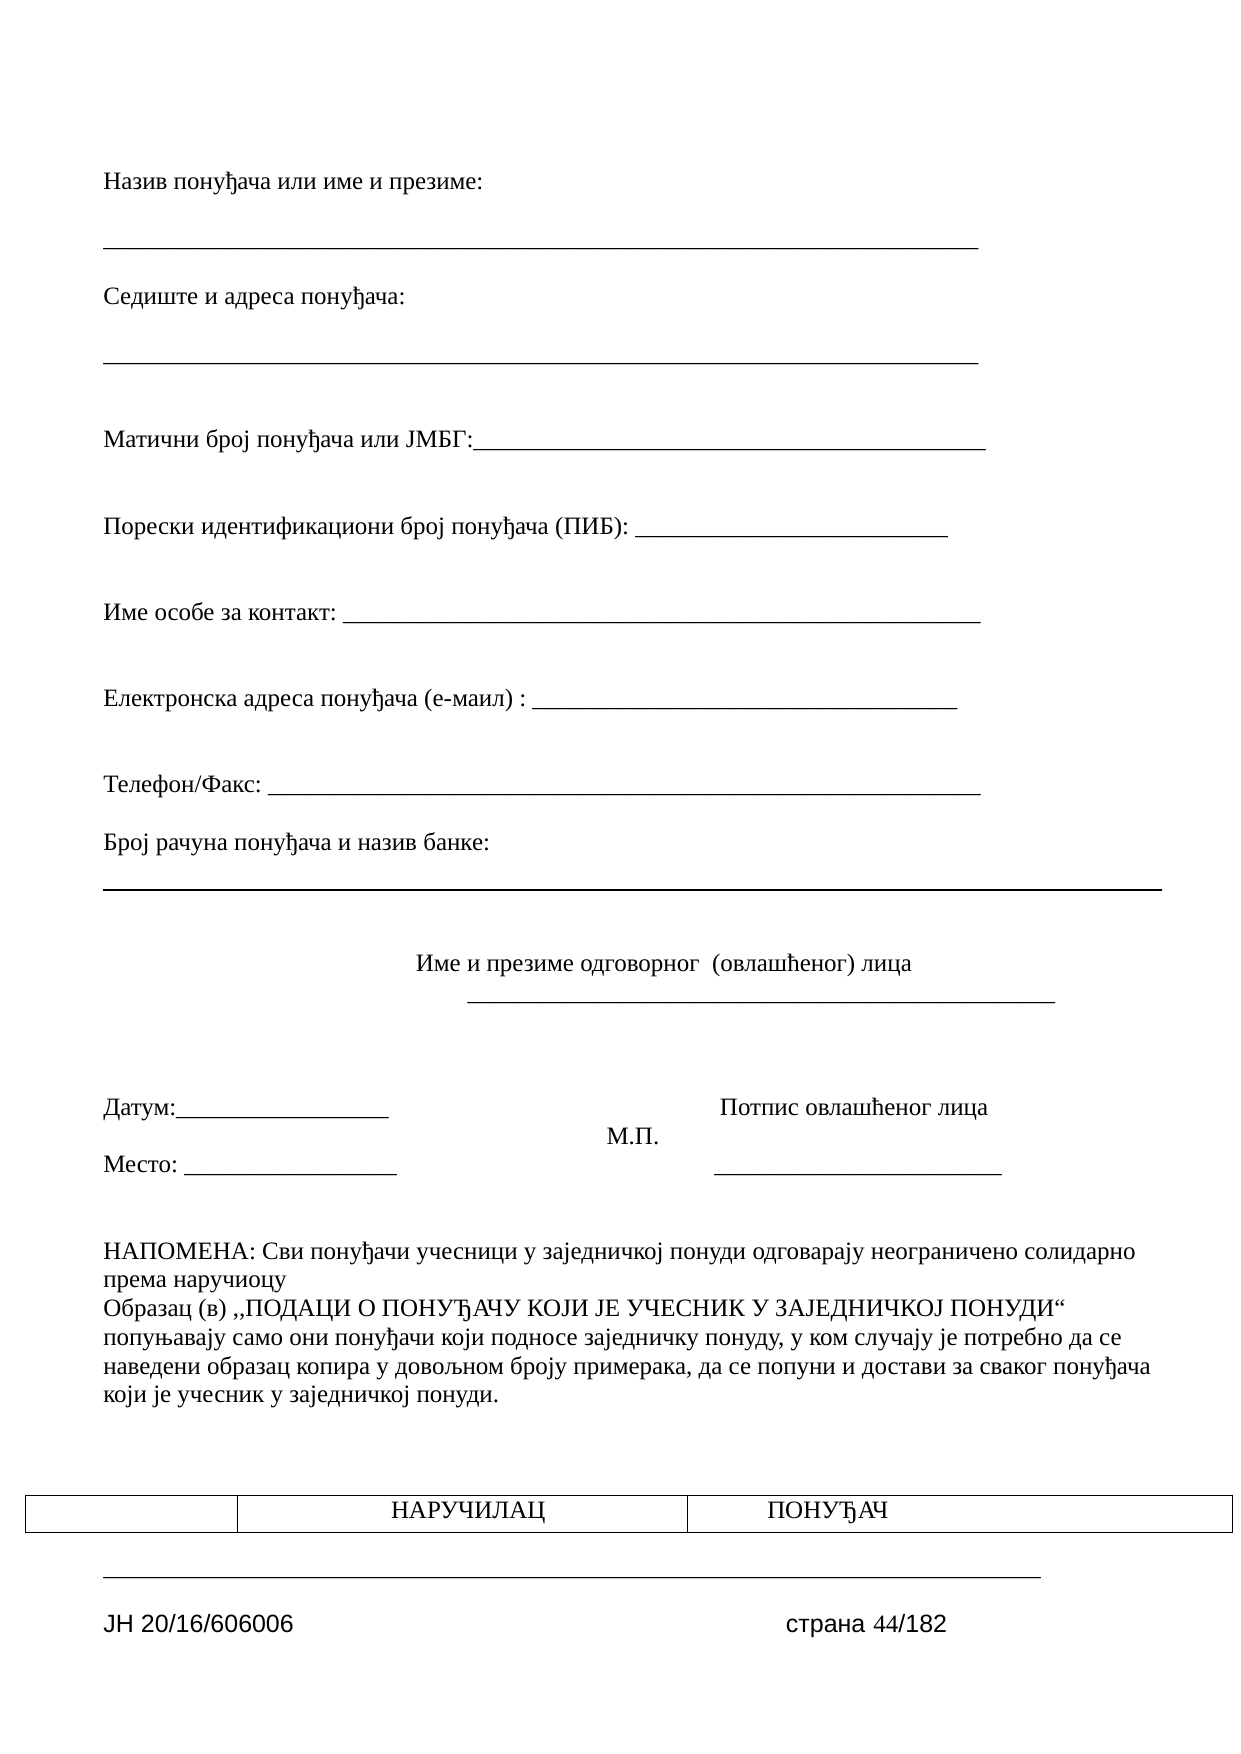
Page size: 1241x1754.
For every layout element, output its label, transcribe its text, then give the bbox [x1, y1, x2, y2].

text Име особе за контакт: ___________________________________________________ [103, 597, 1162, 626]
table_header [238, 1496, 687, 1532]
text Седиште и адреса понуђача: [103, 281, 1162, 309]
text Име и презиме одговорног (овлашћеног) лица [103, 948, 1162, 977]
text ______________________________________________________________________ [103, 223, 1162, 252]
text Број рачуна понуђача и назив банке: [103, 827, 1162, 856]
text Датум:_________________ Потпис овлашћеног лица [103, 1092, 1162, 1121]
text НАПОМЕНА: Сви понуђачи учесници у заједничкој понуди одговарају неограничено солидарно према наручиоцу [103, 1236, 1162, 1293]
text Порески идентификациони број понуђача (ПИБ): _________________________ [103, 511, 1162, 539]
text _______________________________________________ [103, 977, 1162, 1006]
text Образац (в) ,,ПОДАЦИ О ПОНУЂАЧУ КОЈИ ЈЕ УЧЕСНИК У ЗАЈЕДНИЧКОЈ ПОНУДИ“ попуњавају само они понуђачи који подносе заједничку понуду, у ком случају је потребно да се наведени образац копира у довољном броју примерака, да се попуни и достави за сваког понуђача који је учесник у заједничкој понуди. [103, 1293, 1162, 1408]
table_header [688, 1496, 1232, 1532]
text Телефон/Факс: _________________________________________________________ [103, 769, 1162, 798]
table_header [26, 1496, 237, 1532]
text ______________________________________________________________________ [103, 338, 1162, 367]
text Место: _________________ _______________________ [103, 1149, 1162, 1178]
text М.П. [103, 1121, 1162, 1149]
text Матични број понуђача или ЈМБГ:_________________________________________ [103, 424, 1162, 453]
text Назив понуђача или име и презиме: [103, 166, 1162, 194]
text Електронска адреса понуђача (е-маил) : __________________________________ [103, 683, 1162, 712]
